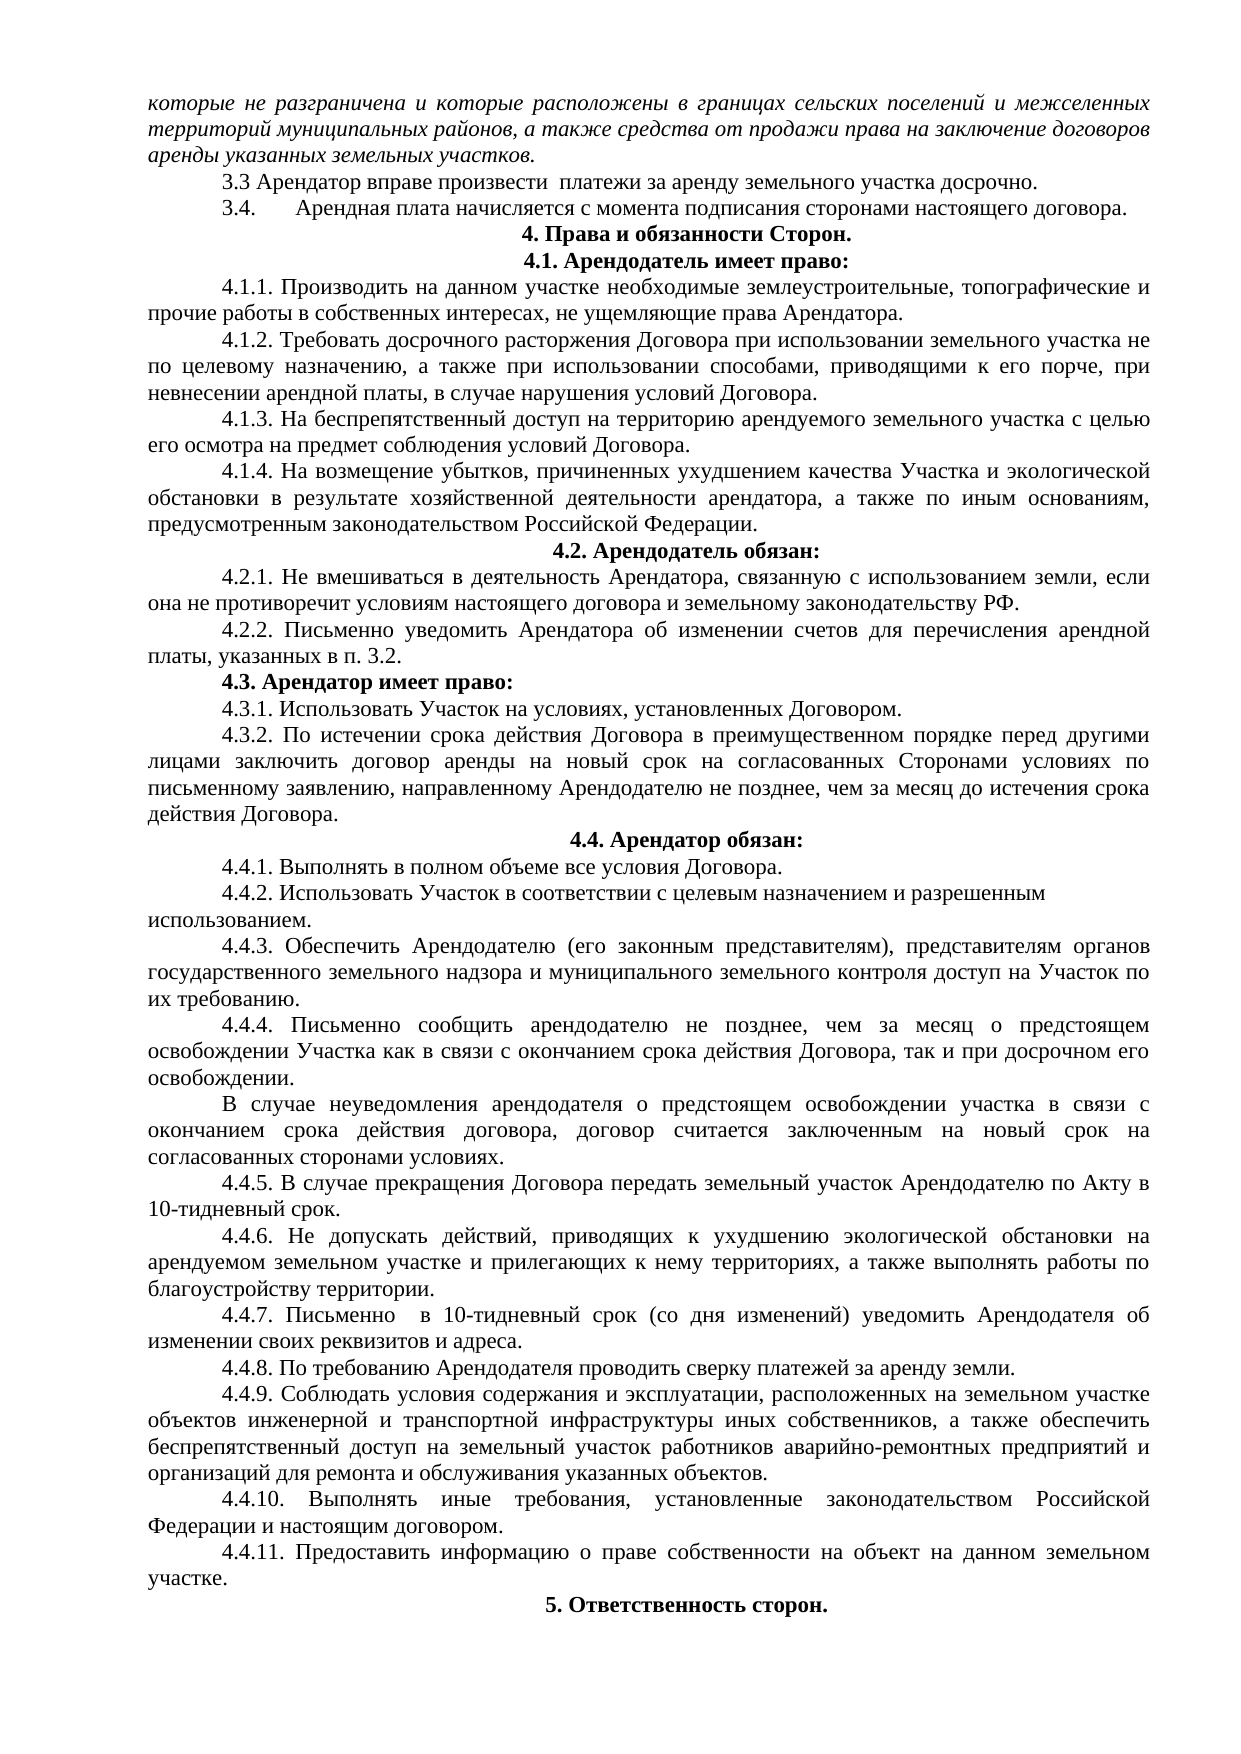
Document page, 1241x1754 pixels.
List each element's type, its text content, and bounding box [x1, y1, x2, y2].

text 4.4.5. В случае прекращения Договора передать земельный участок Арендодателю по Акту в 10-тидневный срок. [148, 1169, 1152, 1222]
text 4.4.4. Письменно сообщить арендодателю не позднее, чем за месяц о предстоящем освобождении Участка как в связи с окончанием срока действия Договора, так и при досрочном его освобождении. [148, 1011, 1152, 1090]
text 3.4. Арендная плата начисляется с момента подписания сторонами настоящего договора. [148, 194, 1152, 220]
text В случае неуведомления арендодателя о предстоящем освобождении участка в связи с окончанием срока действия договора, договор считается заключенным на новый срок на согласованных сторонами условиях. [148, 1090, 1152, 1169]
text 4.1.2. Требовать досрочного расторжения Договора при использовании земельного участка не по целевому назначению, а также при использовании способами, приводящими к его порче, при невнесении арендной платы, в случае нарушения условий Договора. [148, 326, 1152, 405]
text 4.3.1. Использовать Участок на условиях, установленных Договором. [148, 695, 1152, 721]
text 3.3 Арендатор вправе произвести платежи за аренду земельного участка досрочно. [148, 168, 1152, 194]
text 4.4.9. Соблюдать условия содержания и эксплуатации, расположенных на земельном участке объектов инженерной и транспортной инфраструктуры иных собственников, а также обеспечить беспрепятственный доступ на земельный участок работников аварийно-ремонтных предприятий и организаций для ремонта и обслуживания указанных объектов. [148, 1380, 1152, 1485]
text 4.1. Арендодатель имеет право: [148, 247, 1152, 273]
text 4.4.2. Использовать Участок в соответствии с целевым назначением и разрешенным использованием. [148, 879, 1152, 932]
text 4.2.2. Письменно уведомить Арендатора об изменении счетов для перечисления арендной платы, указанных в п. 3.2. [148, 616, 1152, 668]
text 4.2.1. Не вмешиваться в деятельность Арендатора, связанную с использованием земли, если она не противоречит условиям настоящего договора и земельному законодательству РФ. [148, 563, 1152, 616]
text 4.1.3. На беспрепятственный доступ на территорию арендуемого земельного участка с целью его осмотра на предмет соблюдения условий Договора. [148, 405, 1152, 458]
text 4.4.7. Письменно в 10-тидневный срок (со дня изменений) уведомить Арендодателя об изменении своих реквизитов и адреса. [148, 1301, 1152, 1354]
text 4.4. Арендатор обязан: [148, 827, 1152, 853]
text 4.4.6. Не допускать действий, приводящих к ухудшению экологической обстановки на арендуемом земельном участке и прилегающих к нему территориях, а также выполнять работы по благоустройству территории. [148, 1222, 1152, 1301]
text 4.4.10. Выполнять иные требования, установленные законодательством Российской Федерации и настоящим договором. [148, 1485, 1152, 1538]
text 4.3.2. По истечении срока действия Договора в преимущественном порядке перед другими лицами заключить договор аренды на новый срок на согласованных Сторонами условиях по письменному заявлению, направленному Арендодателю не позднее, чем за месяц до истечения срока действия Договора. [148, 721, 1152, 827]
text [148, 89, 1152, 168]
text 4.3. Арендатор имеет право: [148, 668, 1152, 695]
text 4.4.1. Выполнять в полном объеме все условия Договора. [148, 853, 1152, 879]
text 5. Ответственность сторон. [148, 1591, 1152, 1617]
text 4.4.11. Предоставить информацию о праве собственности на объект на данном земельном участке. [148, 1538, 1152, 1591]
text 4.4.8. По требованию Арендодателя проводить сверку платежей за аренду земли. [148, 1354, 1152, 1380]
text 4.1.1. Производить на данном участке необходимые землеустроительные, топографические и прочие работы в собственных интересах, не ущемляющие права Арендатора. [148, 273, 1152, 326]
text 4.4.3. Обеспечить Арендодателю (его законным представителям), представителям органов государственного земельного надзора и муниципального земельного контроля доступ на Участок по их требованию. [148, 932, 1152, 1011]
text 4. Права и обязанности Сторон. [148, 220, 1152, 247]
text 4.2. Арендодатель обязан: [148, 537, 1152, 563]
text 4.1.4. На возмещение убытков, причиненных ухудшением качества Участка и экологической обстановки в результате хозяйственной деятельности арендатора, а также по иным основаниям, предусмотренным законодательством Российской Федерации. [148, 458, 1152, 537]
